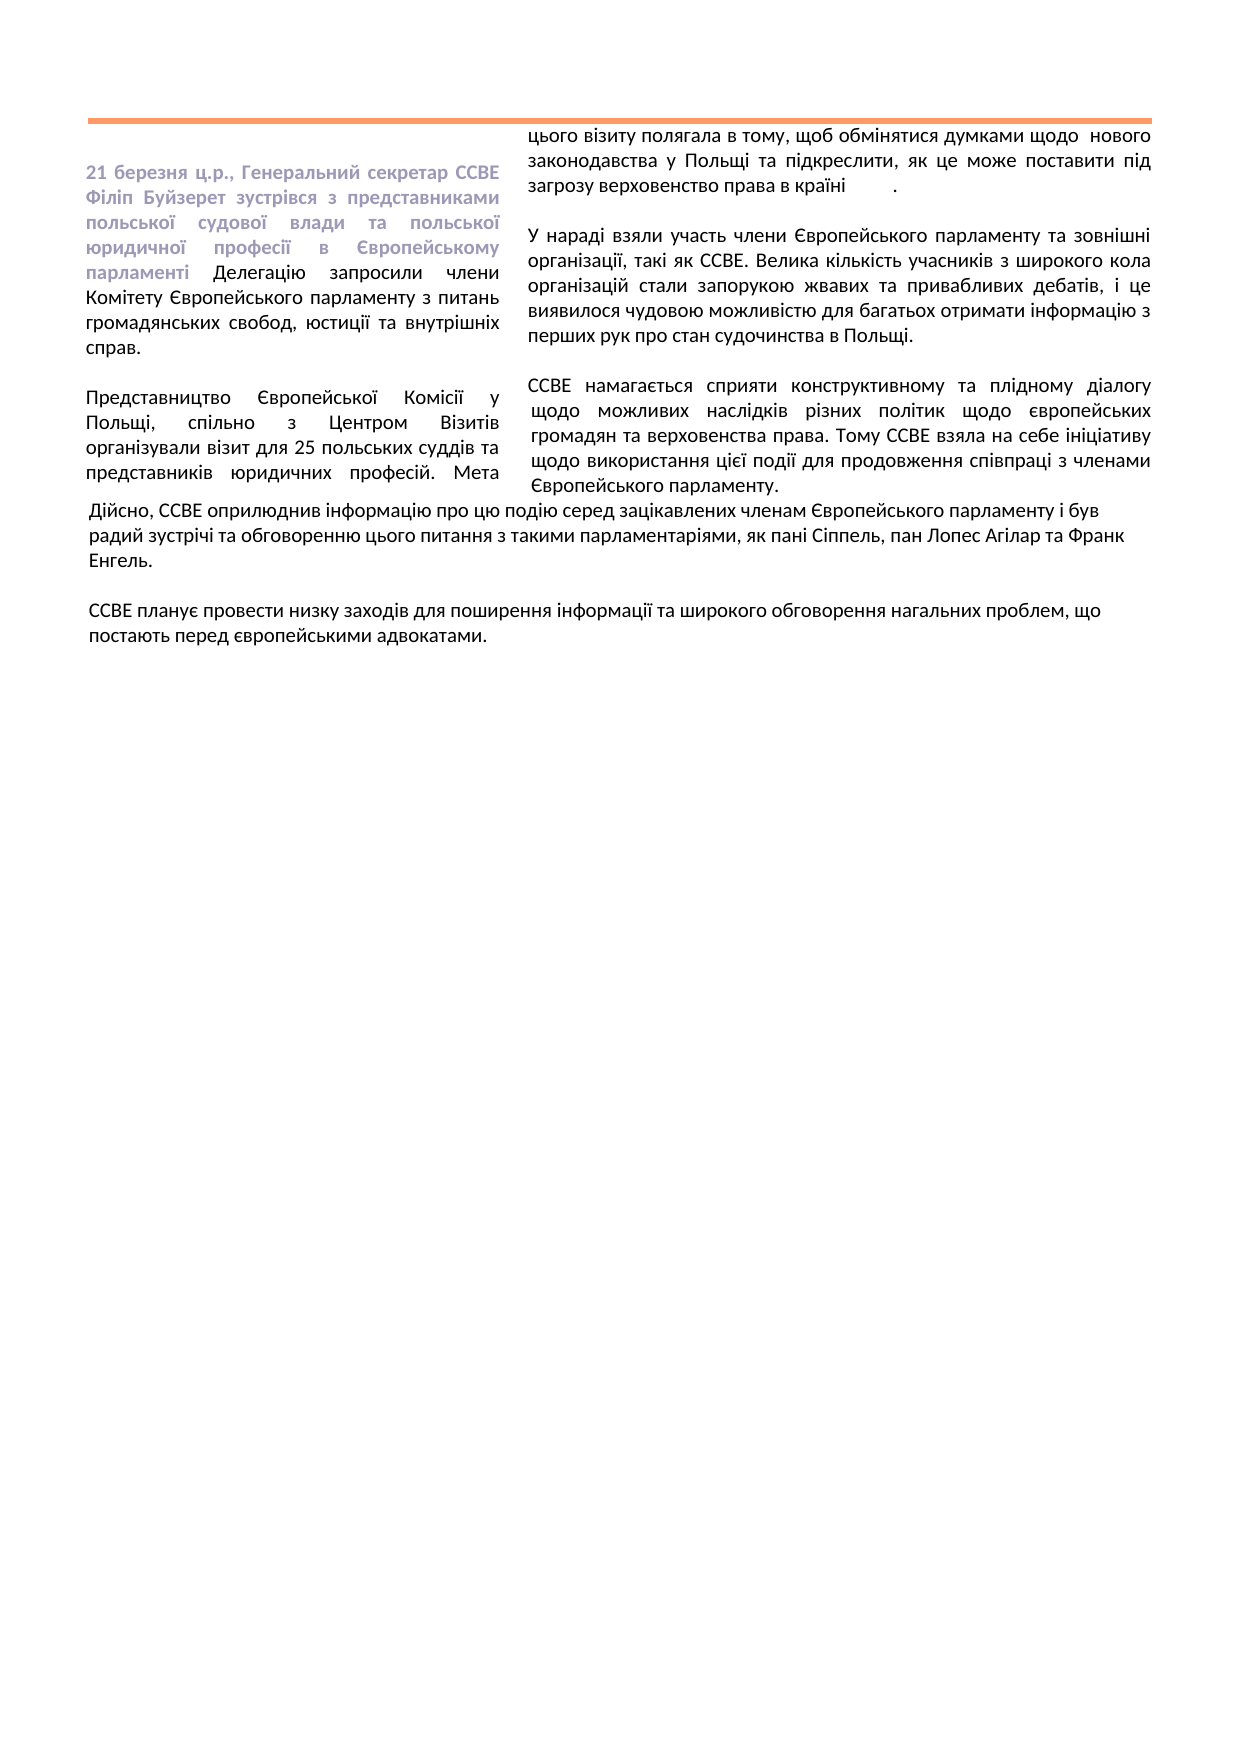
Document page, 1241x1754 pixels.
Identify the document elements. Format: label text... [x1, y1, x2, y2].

text Представництво Європейської Комісії у Польщі, спільно з Центром Візитів організували візит для 25 польських суддів та представників юридичних професій. Мета цього візиту полягала в тому, щоб обмінятися думками щодо нового законодавства у Польщі та підкреслити, як це може поставити під загрозу верховенство права в країні . [86, 385, 500, 485]
text Представництво Європейської Комісії у Польщі, спільно з Центром Візитів організували візит для 25 польських суддів та представників юридичних професій. Мета цього візиту полягала в тому, щоб обмінятися думками щодо нового законодавства у Польщі та підкреслити, як це може поставити під загрозу верховенство права в країні . [528, 123, 1152, 198]
text Дійсно, CCBE оприлюднив інформацію про цю подію серед зацікавлених членам Європейського парламенту і був радий зустрічі та обговоренню цього питання з такими парламентаріями, як пані Сіппель, пан Лопес Агілар та Франк Енгель. [88, 498, 1153, 573]
text 21 березня ц.р., Генеральний секретар ССВЕ Філіп Буйзерет зустрівся з представниками польської судової влади та польської юридичної професії в Європейському парламенті Делегацію запросили члени Комітету Європейського парламенту з питань громадянських свобод, юстиції та внутрішніх справ. [86, 160, 500, 360]
text ССВЕ планує провести низку заходів для поширення інформації та широкого обговорення нагальних проблем, що постають перед європейськими адвокатами. [88, 598, 1153, 648]
text CCBE намагається сприяти конструктивному та плідному діалогу щодо можливих наслідків різних політик щодо європейських громадян та верховенства права. Тому CCBE взяла на себе ініціативу щодо використання цієї події для продовження співпраці з членами Європейського парламенту. [528, 373, 1152, 498]
text У нараді взяли участь члени Європейського парламенту та зовнішні організації, такі як CCBE. Велика кількість учасників з широкого кола організацій стали запорукою жвавих та привабливих дебатів, і це виявилося чудовою можливістю для багатьох отримати інформацію з перших рук про стан судочинства в Польщі. [528, 223, 1152, 348]
